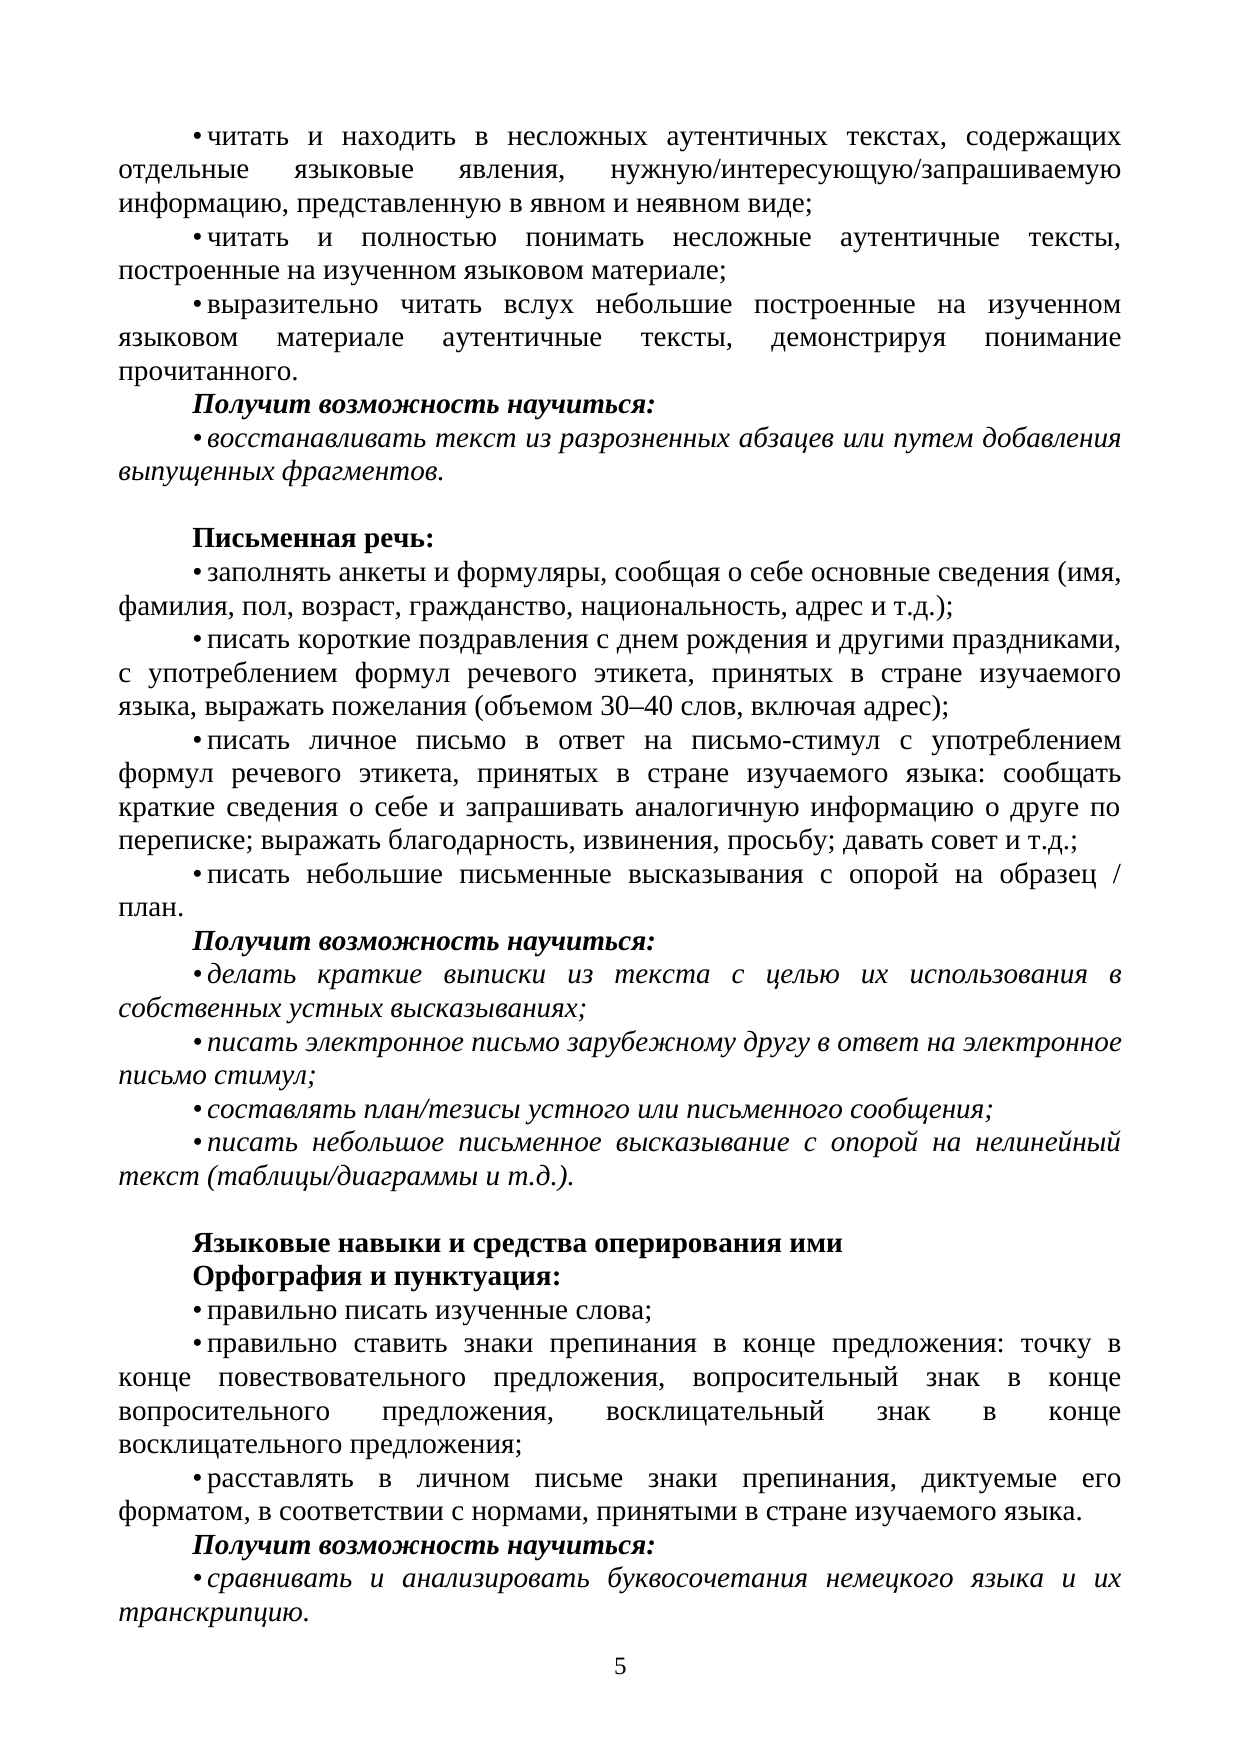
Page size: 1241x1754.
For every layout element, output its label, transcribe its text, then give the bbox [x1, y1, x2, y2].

list писать электронное письмо зарубежному другу в ответ на электронное письмо стимул; [118, 1024, 1122, 1091]
text Письменная речь: [118, 521, 1122, 554]
list читать и полностью понимать несложные аутентичные тексты, построенные на изученном языковом материале; [118, 219, 1122, 286]
list составлять план/тезисы устного или письменного сообщения; [118, 1091, 1122, 1124]
list читать и находить в несложных аутентичных текстах, содержащих отдельные языковые явления, нужную/интересующую/запрашиваемую информацию, представленную в явном и неявном виде; [118, 118, 1122, 219]
list делать краткие выписки из текста с целью их использования в собственных устных высказываниях; [118, 957, 1122, 1024]
list писать личное письмо в ответ на письмо-стимул с употреблением формул речевого этикета, принятых в стране изучаемого языка: сообщать краткие сведения о себе и запрашивать аналогичную информацию о друге по переписке; выражать благодарность, извинения, просьбу; давать совет и т.д.; [118, 722, 1122, 856]
list сравнивать и анализировать буквосочетания немецкого языка и их транскрипцию. [118, 1560, 1122, 1627]
list писать небольшое письменное высказывание с опорой на нелинейный текст (таблицы/диаграммы и т.д.). [118, 1124, 1122, 1191]
list писать короткие поздравления с днем рождения и другими праздниками, с употреблением формул речевого этикета, принятых в стране изучаемого языка, выражать пожелания (объемом 30–40 слов, включая адрес); [118, 621, 1122, 722]
list правильно ставить знаки препинания в конце предложения: точку в конце повествовательного предложения, вопросительный знак в конце вопросительного предложения, восклицательный знак в конце восклицательного предложения; [118, 1326, 1122, 1460]
text Получит возможность научиться: [118, 386, 1122, 420]
list восстанавливать текст из разрозненных абзацев или путем добавления выпущенных фрагментов. [118, 420, 1122, 487]
text Получит возможность научиться: [118, 923, 1122, 957]
list писать небольшие письменные высказывания с опорой на образец / план. [118, 856, 1122, 923]
list заполнять анкеты и формуляры, сообщая о себе основные сведения (имя, фамилия, пол, возраст, гражданство, национальность, адрес и т.д.); [118, 554, 1122, 621]
text Орфография и пунктуация: [118, 1258, 1122, 1292]
list расставлять в личном письме знаки препинания, диктуемые его форматом, в соответствии с нормами, принятыми в стране изучаемого языка. [118, 1460, 1122, 1527]
list выразительно читать вслух небольшие построенные на изученном языковом материале аутентичные тексты, демонстрируя понимание прочитанного. [118, 286, 1122, 386]
text Получит возможность научиться: [118, 1527, 1122, 1560]
text Языковые навыки и средства оперирования ими [118, 1225, 1122, 1258]
list правильно писать изученные слова; [118, 1292, 1122, 1326]
